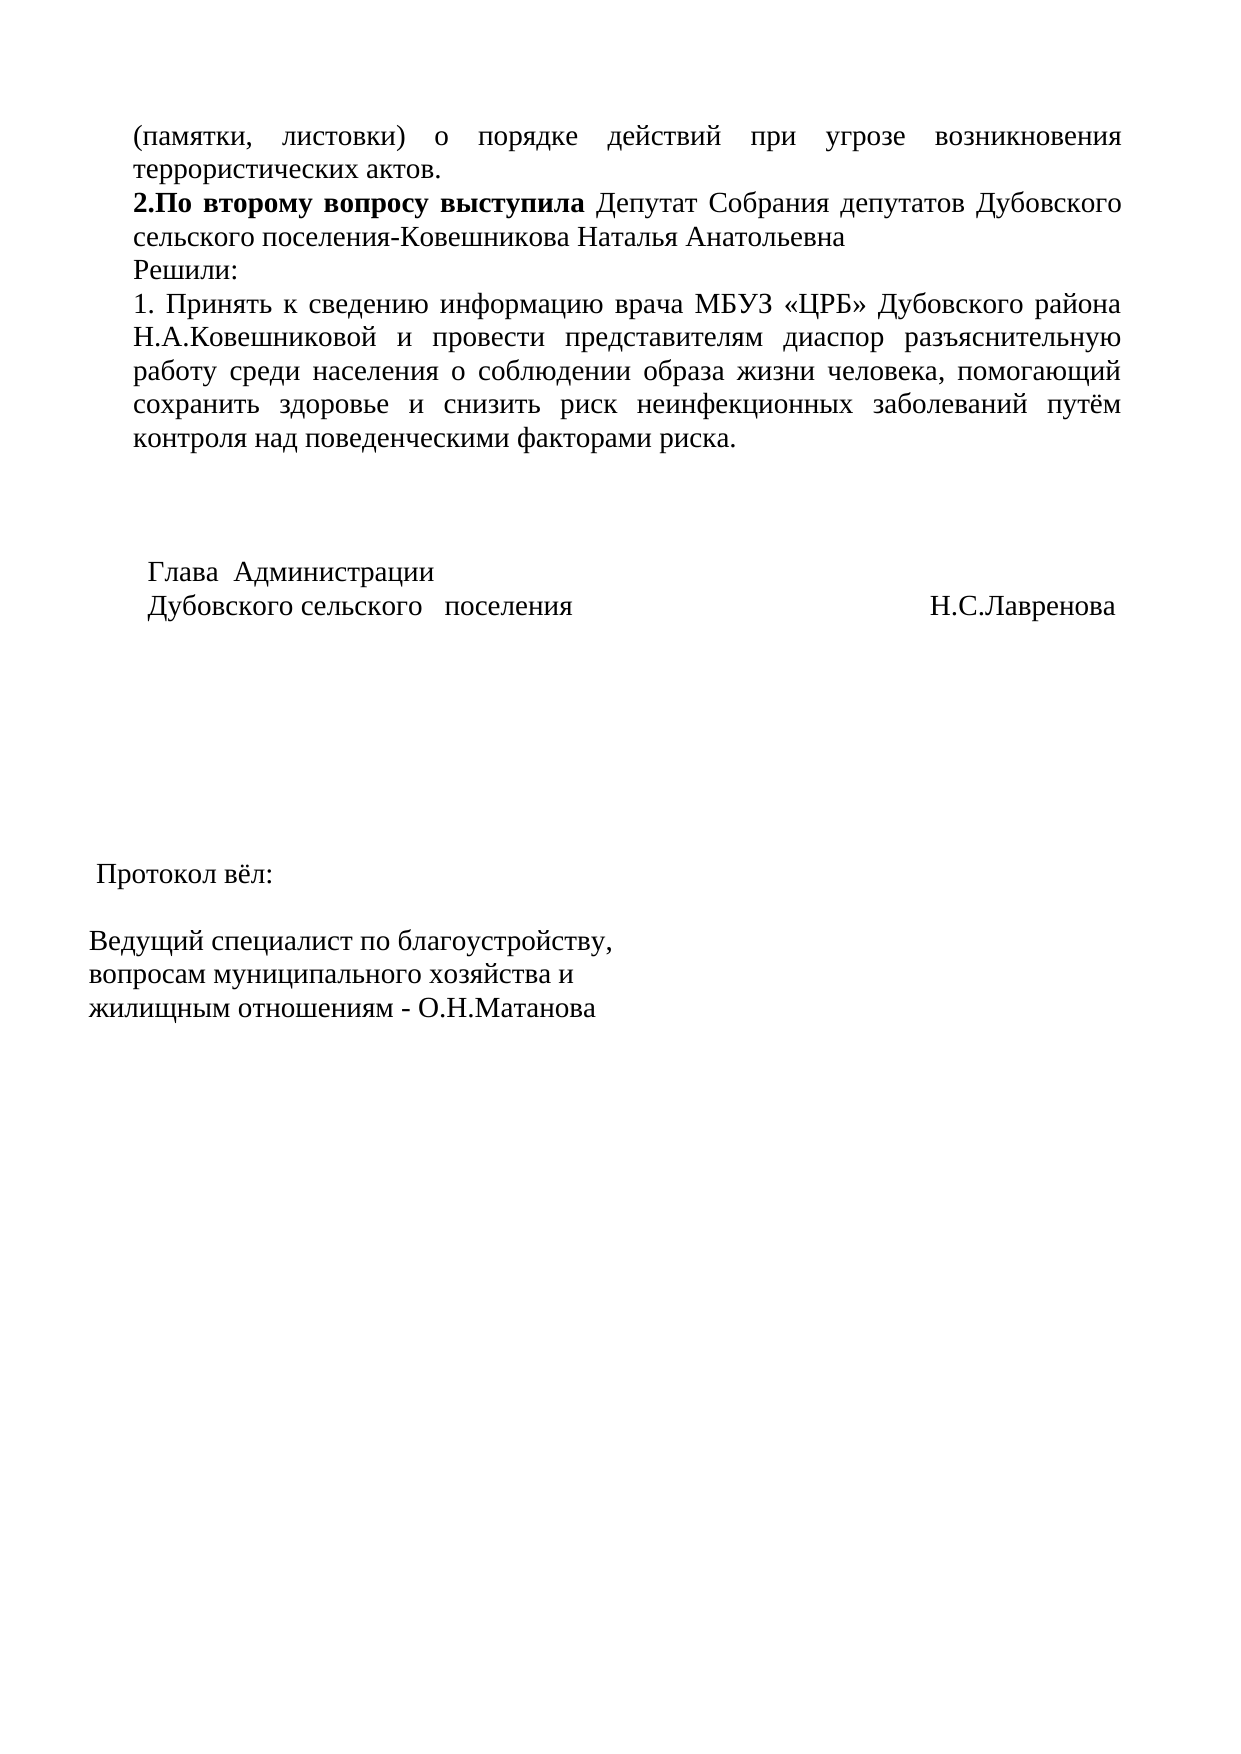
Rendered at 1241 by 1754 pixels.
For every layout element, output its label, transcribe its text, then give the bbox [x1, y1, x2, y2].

text Решили: [133, 252, 1122, 286]
text Дубовского сельского поселения Н.С.Лавренова [133, 588, 1122, 621]
text 2.По второму вопросу выступила Депутат Собрания депутатов Дубовского сельского поселения-Ковешникова Наталья Анатольевна [133, 185, 1122, 252]
text Глава Администрации [133, 554, 1122, 588]
text Ведущий специалист по благоустройству, [88, 923, 1122, 957]
text жилищным отношениям - О.Н.Матанова [88, 990, 1122, 1024]
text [133, 118, 1122, 185]
text Протокол вёл: [88, 856, 1122, 889]
text вопросам муниципального хозяйства и [88, 957, 1122, 990]
text 1. Принять к сведению информацию врача МБУЗ «ЦРБ» Дубовского района Н.А.Ковешниковой и провести представителям диаспор разъяснительную работу среди населения о соблюдении образа жизни человека, помогающий сохранить здоровье и снизить риск неинфекционных заболеваний путём контроля над поведенческими факторами риска. [133, 286, 1122, 453]
